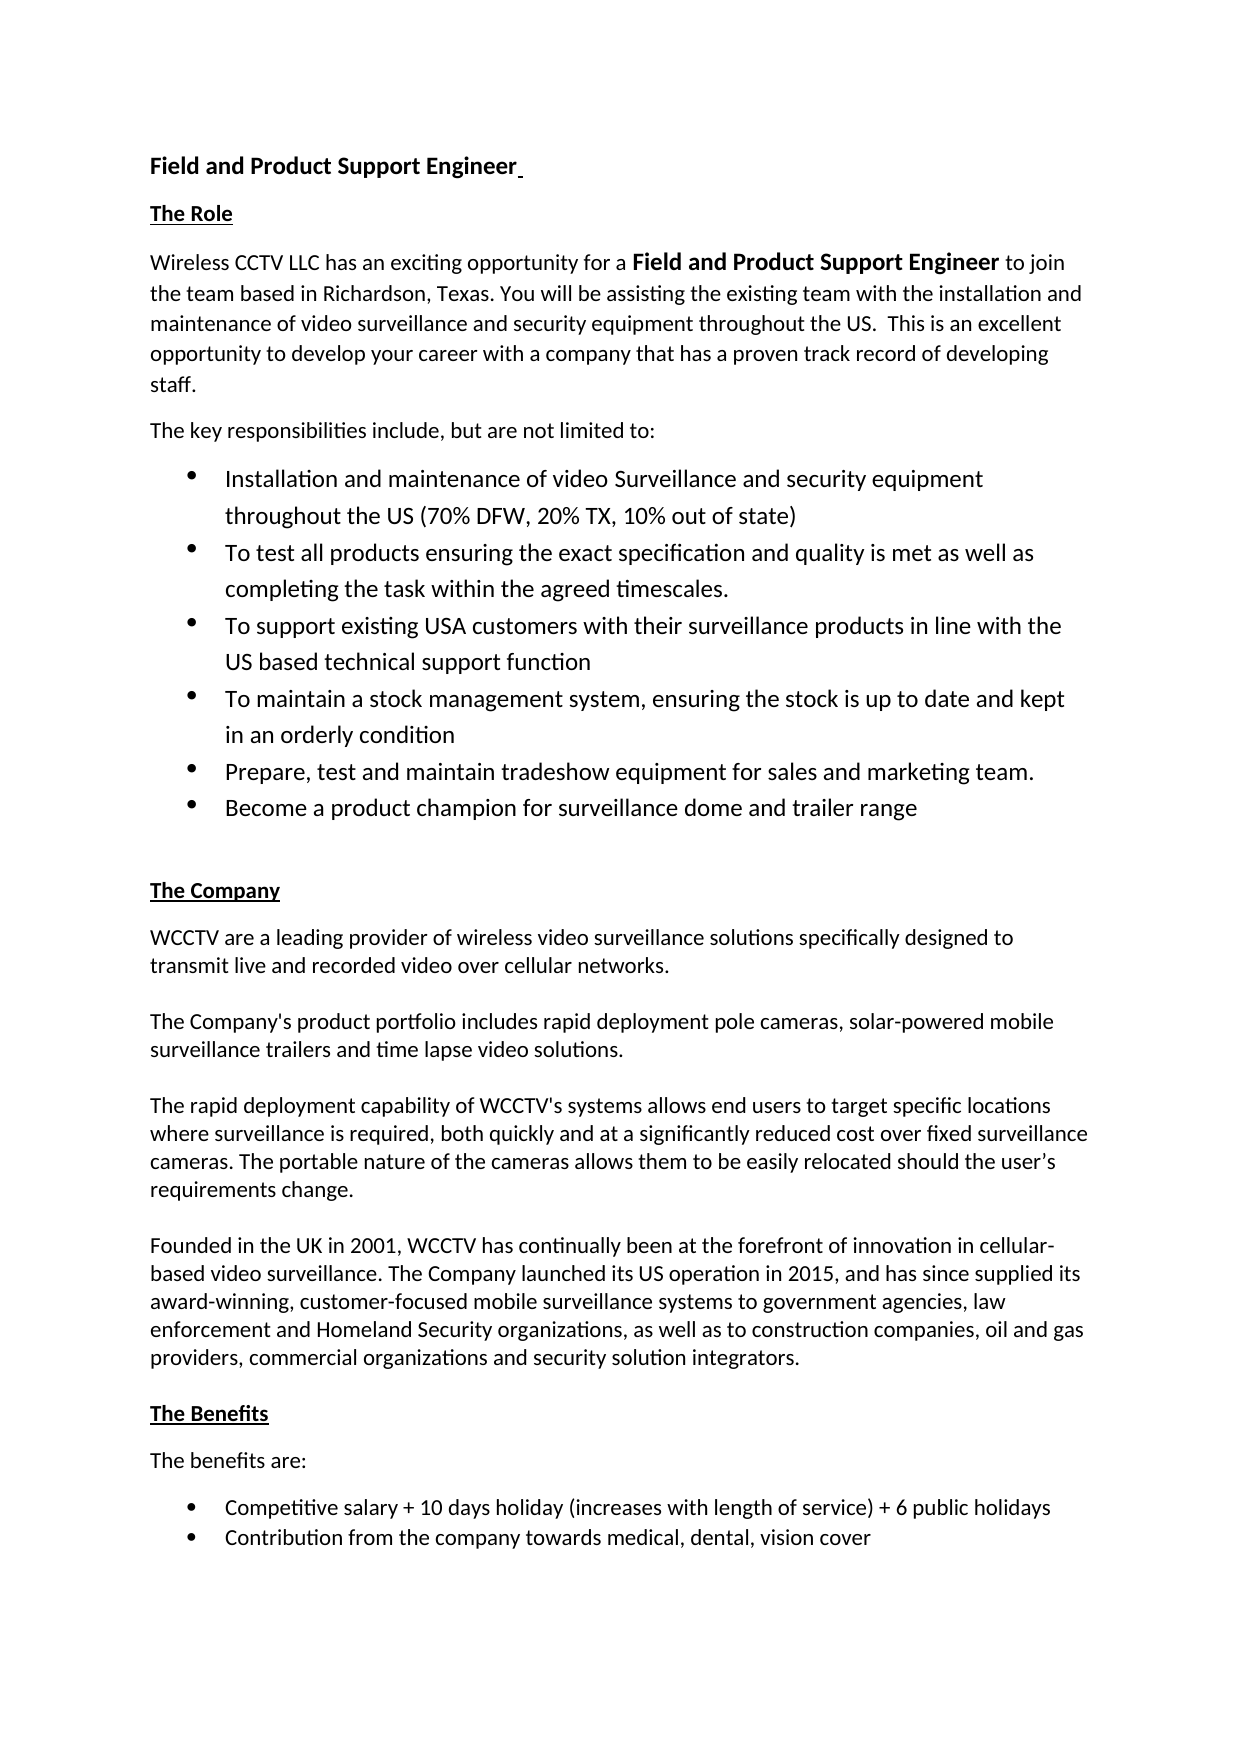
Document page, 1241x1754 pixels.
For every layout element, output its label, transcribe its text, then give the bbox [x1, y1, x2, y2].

list Contribution from the company towards medical, dental, vision cover [187, 1523, 1090, 1551]
list Installation and maintenance of video Surveillance and security equipment throughout the US (70% DFW, 20% TX, 10% out of state) [187, 463, 1090, 531]
text Founded in the UK in 2001, WCCTV has continually been at the forefront of innovation in cellular-based video surveillance. The Company launched its US operation in 2015, and has since supplied its award-winning, customer-focused mobile surveillance systems to government agencies, law enforcement and Homeland Security organizations, as well as to construction companies, oil and gas providers, commercial organizations and security solution integrators. [150, 1231, 1090, 1371]
text The Company [150, 876, 1090, 904]
list Prepare, test and maintain tradeshow equipment for sales and marketing team. [187, 756, 1090, 787]
list Become a product champion for surveillance dome and trailer range [187, 793, 1090, 823]
list To support existing USA customers with their surveillance products in line with the US based technical support function [187, 610, 1090, 677]
text Field and Product Support Engineer [150, 150, 1090, 181]
text The Company's product portfolio includes rapid deployment pole cameras, solar-powered mobile surveillance trailers and time lapse video solutions. [150, 1007, 1090, 1063]
text The benefits are: [150, 1446, 1090, 1474]
text The rapid deployment capability of WCCTV's systems allows end users to target specific locations where surveillance is required, both quickly and at a significantly reduced cost over fixed surveillance cameras. The portable nature of the cameras allows them to be easily relocated should the user’s requirements change. [150, 1091, 1090, 1203]
text WCCTV are a leading provider of wireless video surveillance solutions specifically designed to transmit live and recorded video over cellular networks. [150, 923, 1090, 979]
text The Benefits [150, 1399, 1090, 1427]
list To test all products ensuring the exact specification and quality is met as well as completing the task within the agreed timescales. [187, 537, 1090, 604]
text The key responsibilities include, but are not limited to: [150, 417, 1090, 445]
text Wireless CCTV LLC has an exciting opportunity for a Field and Product Support Engineer to join the team based in Richardson, Texas. You will be assisting the existing team with the installation and maintenance of video surveillance and security equipment throughout the US. This is an excellent opportunity to develop your career with a company that has a proven track record of developing staff. [150, 246, 1090, 398]
text The Role [150, 199, 1090, 228]
list Competitive salary + 10 days holiday (increases with length of service) + 6 public holidays [187, 1493, 1090, 1521]
list To maintain a stock management system, ensuring the stock is up to date and kept in an orderly condition [187, 683, 1090, 750]
